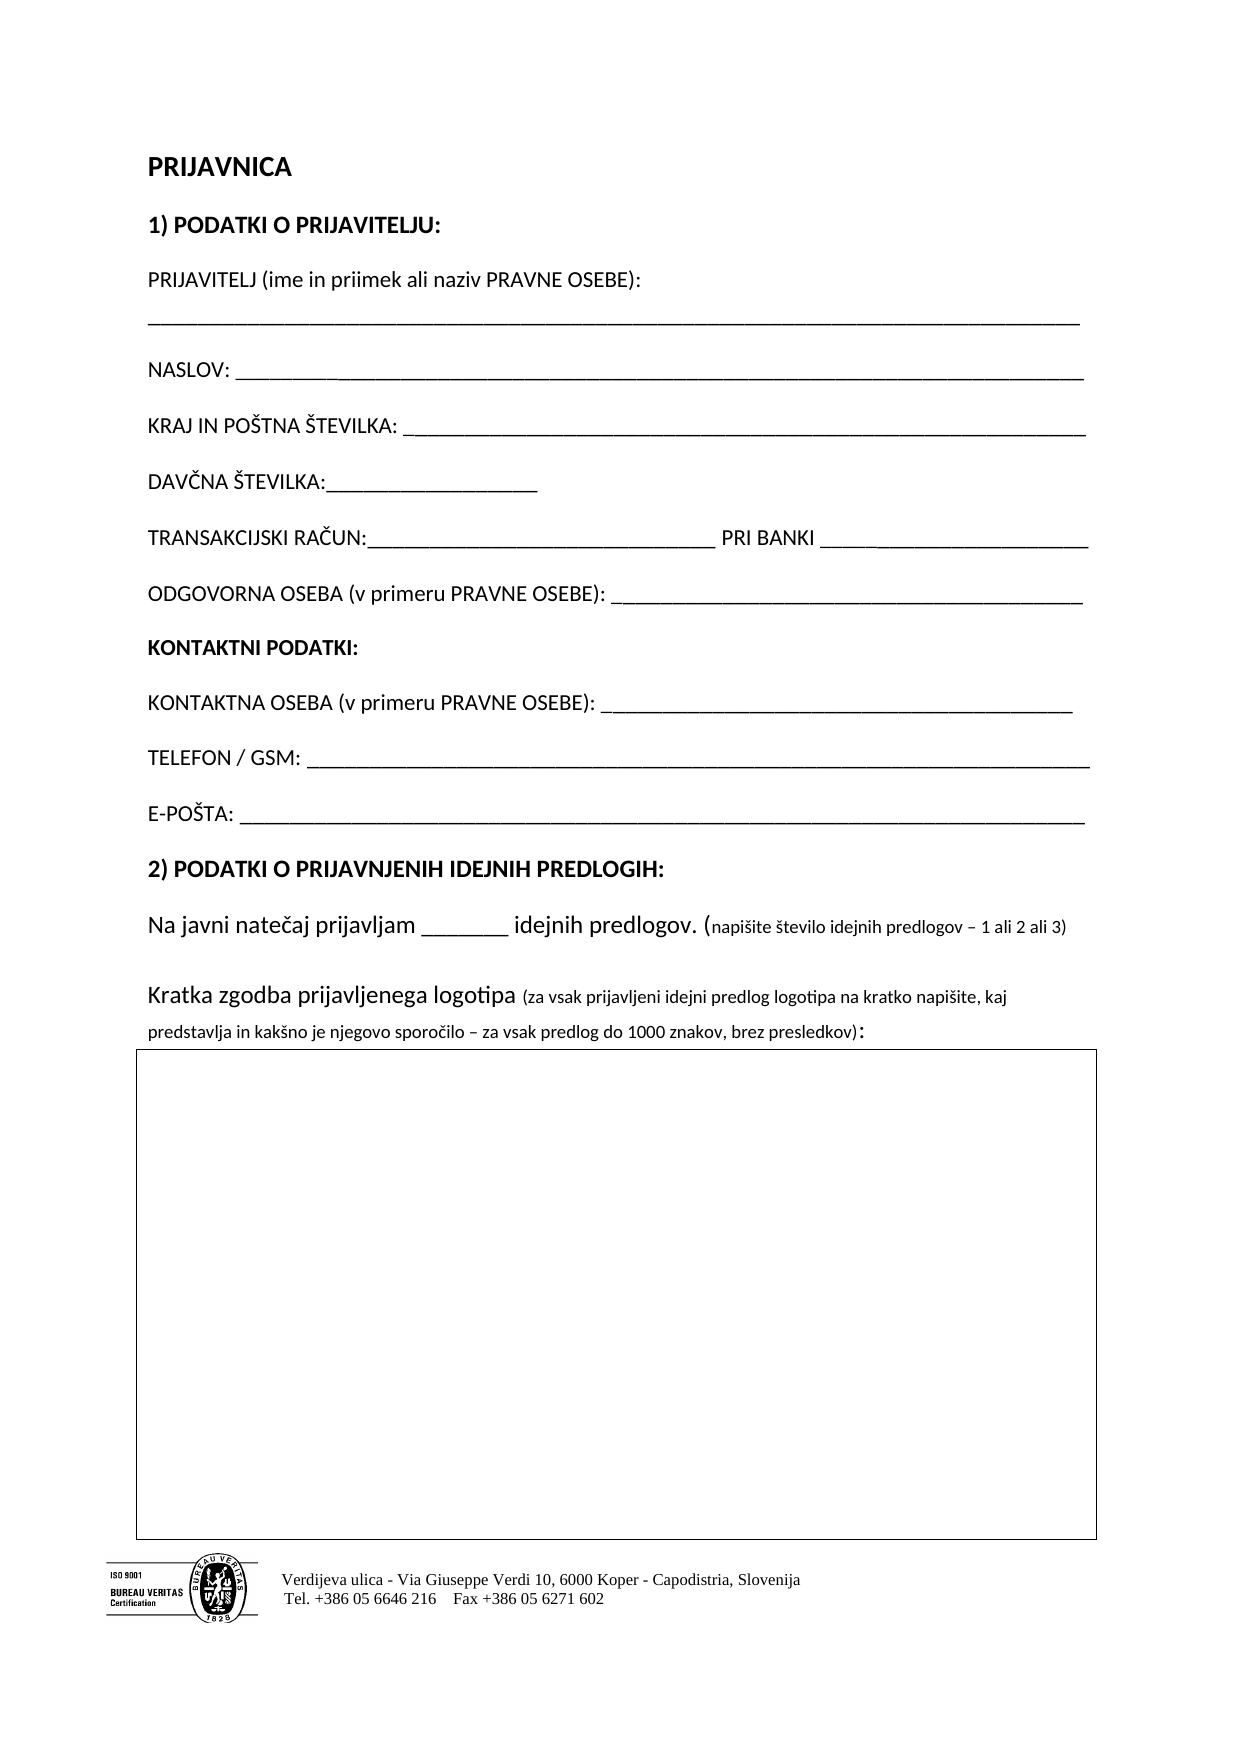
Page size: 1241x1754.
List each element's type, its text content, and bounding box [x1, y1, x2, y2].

text Kratka zgodba prijavljenega logotipa (za vsak prijavljeni idejni predlog logotipa na kratko napišite, kaj predstavlja in kakšno je njegovo sporočilo – za vsak predlog do 1000 znakov, brez presledkov): [148, 979, 1093, 1044]
text TRANSAKCIJSKI RAČUN:____________________________ PRI BANKI ______________________ [148, 521, 1093, 552]
text 1) PODATKI O PRIJAVITELJU: [148, 209, 1093, 240]
text KONTAKTNI PODATKI: [148, 633, 1093, 661]
text KONTAKTNA OSEBA (v primeru PRAVNE OSEBE): ______________________________________ [148, 686, 1093, 716]
text NASLOV: _____________________________________________________________________ [148, 353, 1093, 384]
text 2) PODATKI O PRIJAVNJENIH IDEJNIH PREDLOGIH: [148, 853, 1093, 884]
text PRIJAVITELJ (ime in priimek ali naziv PRAVNE OSEBE): ___________________________________________________________________________ [148, 265, 1093, 328]
text TELEFON / GSM: _______________________________________________________________ [148, 742, 1093, 772]
table_header [137, 1050, 1096, 1538]
text DAVČNA ŠTEVILKA:_________________ [148, 465, 1093, 496]
text E-POŠTA: ____________________________________________________________________ [148, 797, 1093, 828]
picture [104, 1553, 258, 1622]
text PRIJAVNICA [148, 148, 1093, 183]
text KRAJ IN POŠTNA ŠTEVILKA: _______________________________________________________ [148, 409, 1093, 440]
text Na javni natečaj prijavljam _______ idejnih predlogov. (napišite število idejnih predlogov – 1 ali 2 ali 3) [148, 909, 1093, 939]
text ODGOVORNA OSEBA (v primeru PRAVNE OSEBE): ______________________________________ [148, 577, 1093, 607]
